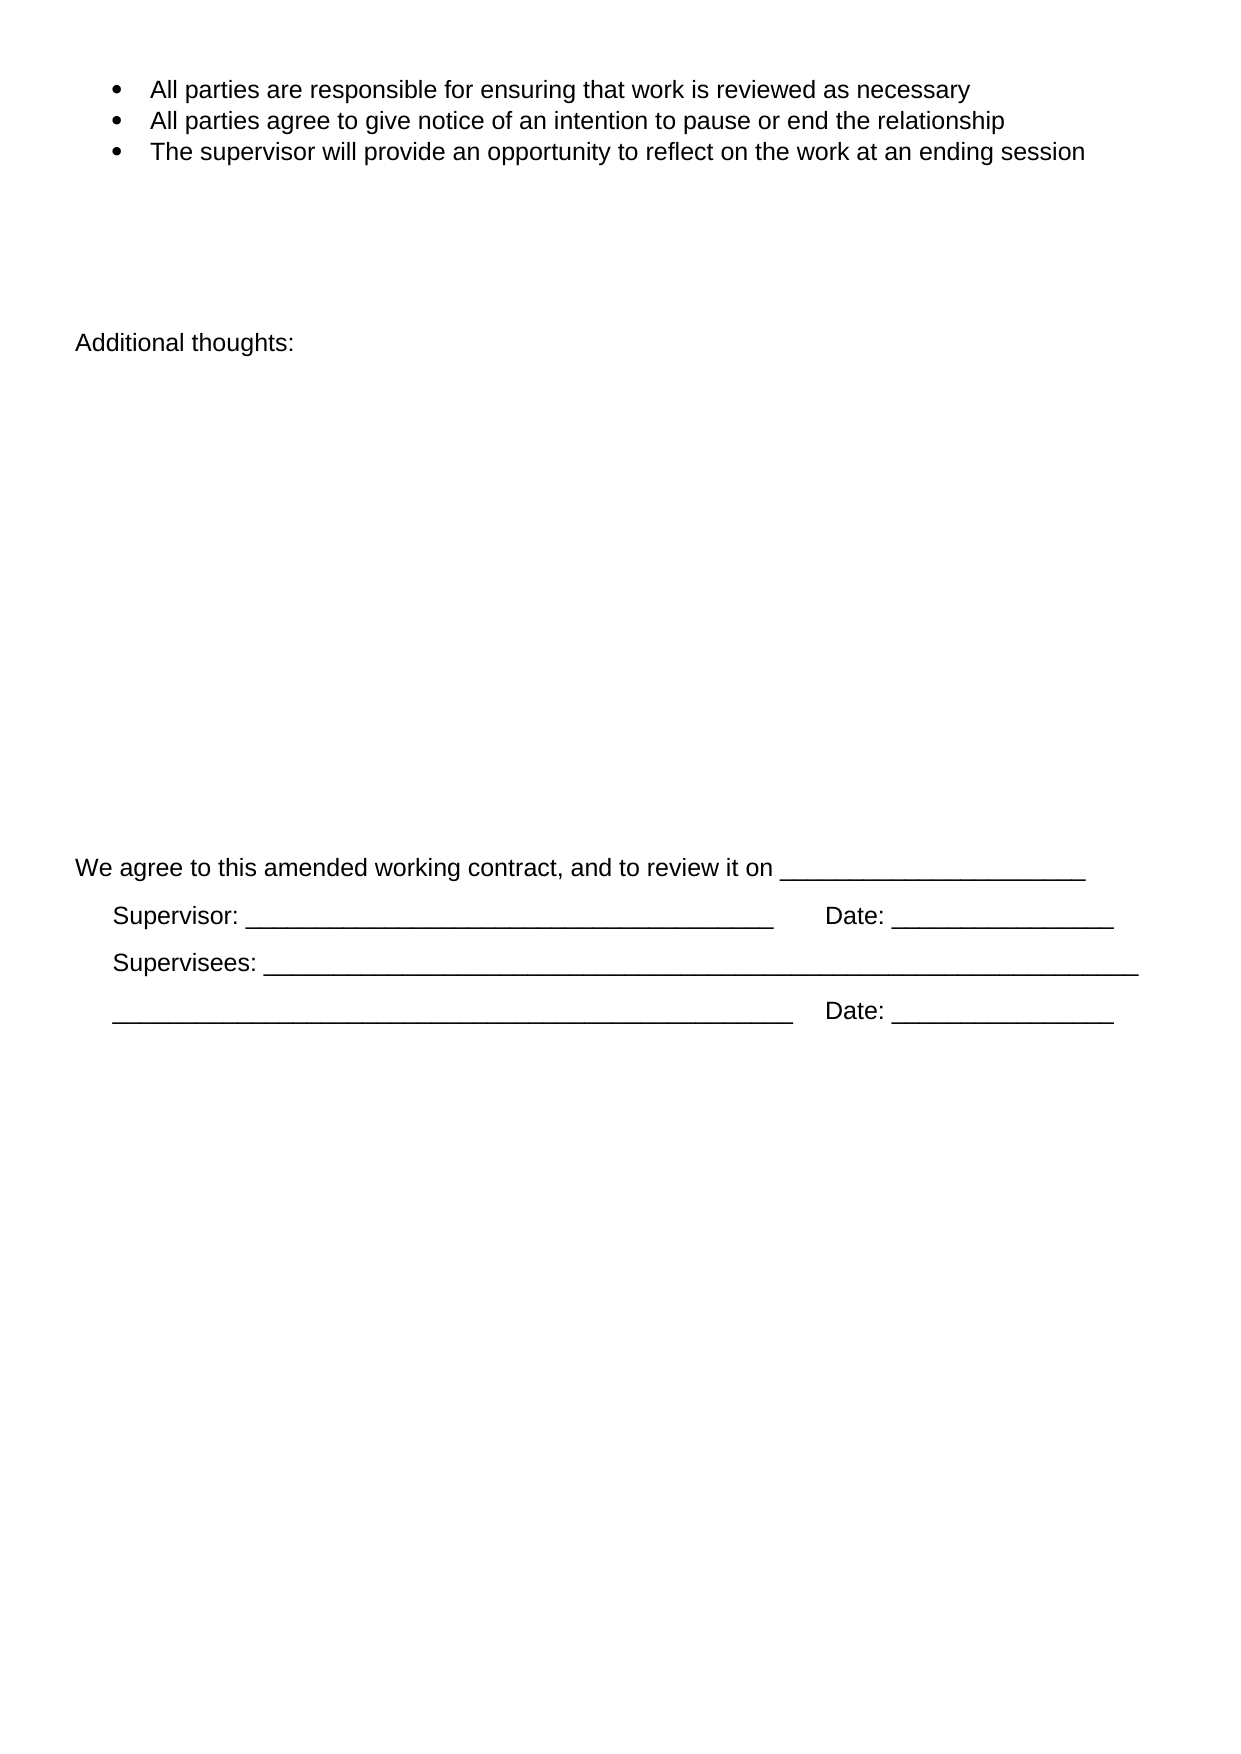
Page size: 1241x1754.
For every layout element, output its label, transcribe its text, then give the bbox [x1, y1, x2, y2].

text Supervisor: ______________________________________ Date: ________________ [112, 901, 1165, 929]
text _________________________________________________ Date: ________________ [112, 996, 1165, 1025]
text We agree to this amended working contract, and to review it on ______________________ [75, 853, 1165, 882]
list The supervisor will provide an opportunity to reflect on the work at an ending session [112, 137, 1165, 166]
text Supervisees: _______________________________________________________________ [112, 948, 1165, 977]
list All parties are responsible for ensuring that work is reviewed as necessary [112, 75, 1165, 104]
text Additional thoughts: [75, 328, 1165, 357]
list All parties agree to give notice of an intention to pause or end the relationship [112, 106, 1165, 135]
